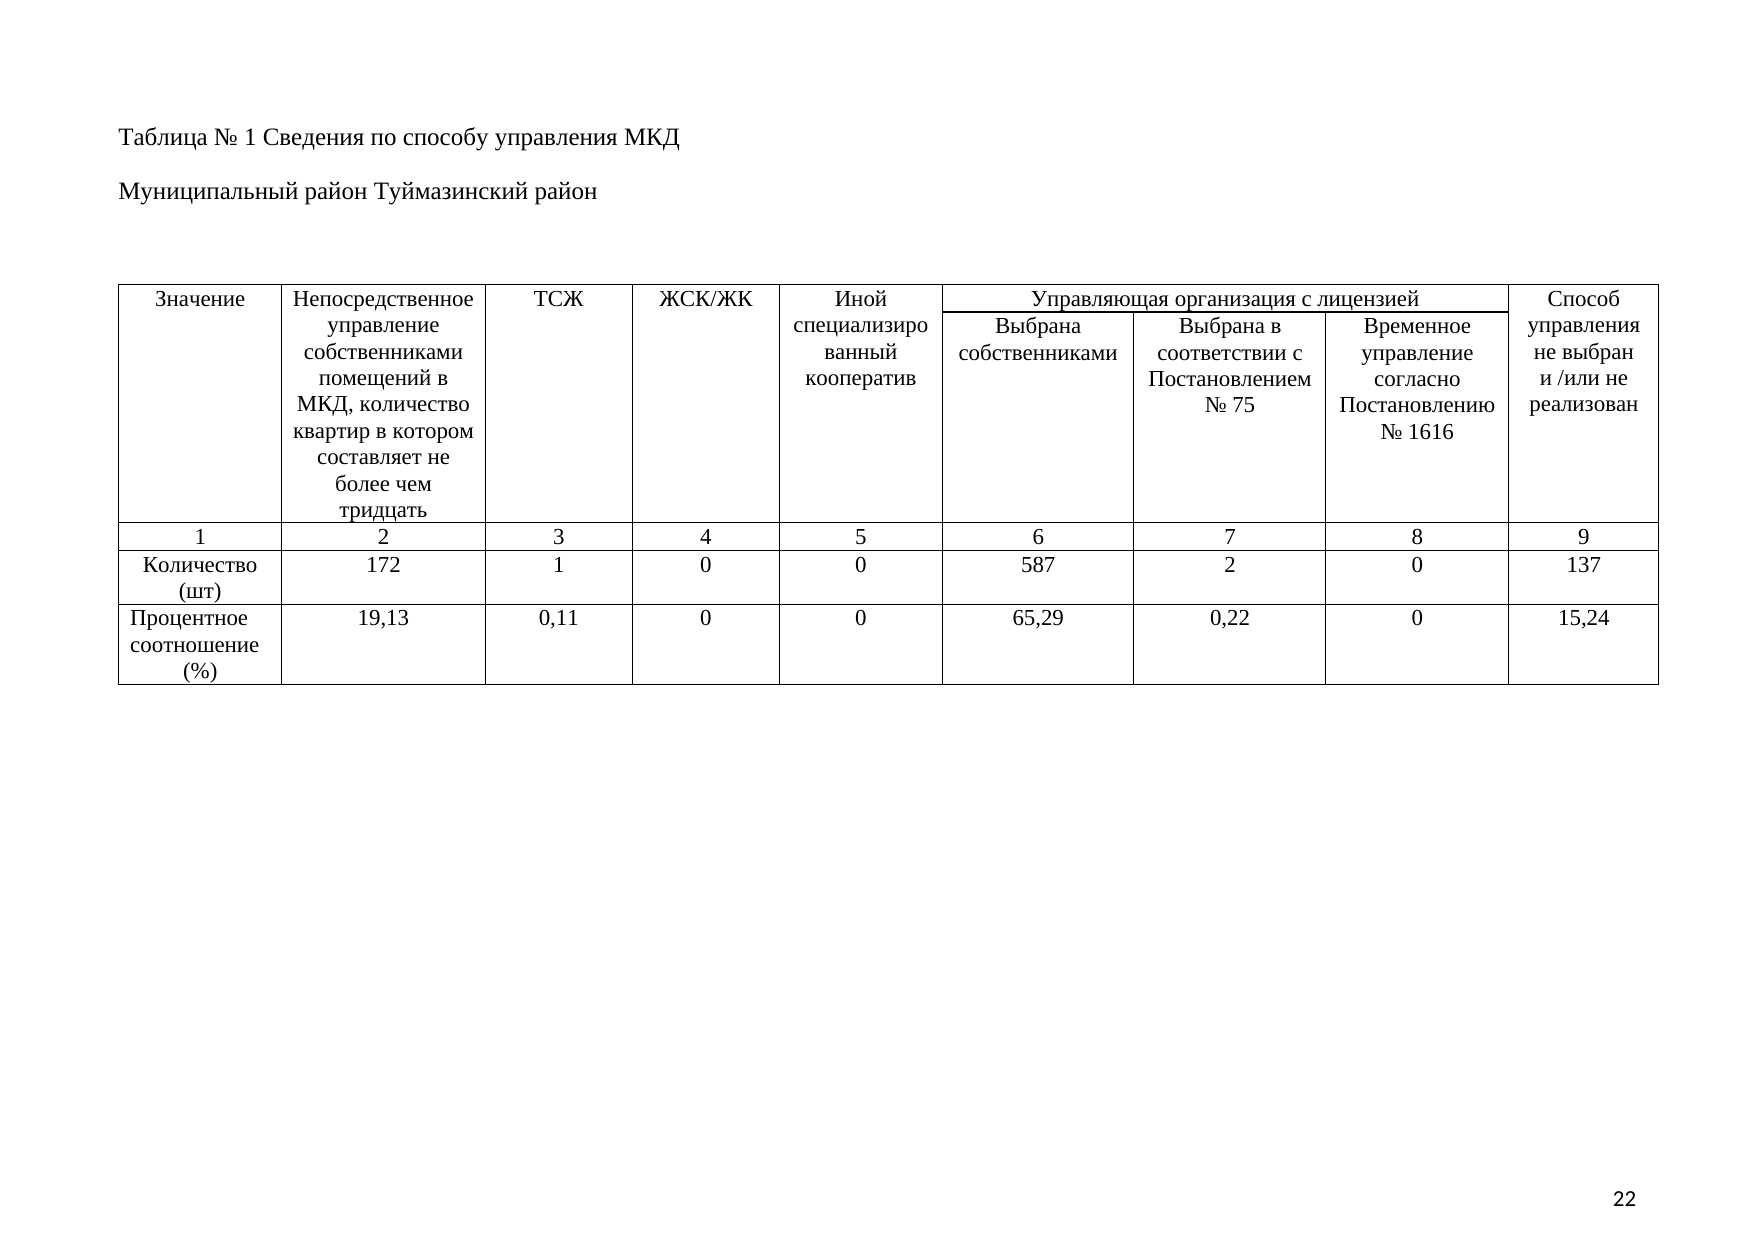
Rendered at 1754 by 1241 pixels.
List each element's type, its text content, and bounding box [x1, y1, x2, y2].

table_cell 3 [486, 523, 632, 550]
table_cell 0 [1326, 551, 1508, 603]
table_cell Выбрана собственниками [943, 313, 1133, 522]
table_cell 0 [633, 551, 779, 603]
table_cell 65,29 [943, 605, 1133, 683]
table_cell Процентное соотношение (%) [119, 605, 281, 683]
table_cell 137 [1509, 551, 1658, 603]
table_cell 1 [486, 551, 632, 603]
table_header ЖСК/ЖК [633, 285, 779, 522]
table_cell 0 [1326, 605, 1508, 683]
table_cell 0 [633, 605, 779, 683]
table_header ТСЖ [486, 285, 632, 522]
table_cell Выбрана в соответствии с Постановлением № 75 [1134, 313, 1325, 522]
table_header Непосредственное управление собственниками помещений в МКД, количество квартир в котором составляет не более чем тридцать [282, 285, 485, 522]
table_cell 15,24 [1509, 605, 1658, 683]
table_cell Количество (шт) [119, 551, 281, 603]
table_cell 0,11 [486, 605, 632, 683]
table_header Значение [119, 285, 281, 522]
table_cell 0 [780, 605, 942, 683]
table_cell 8 [1326, 523, 1508, 550]
table_cell 172 [282, 551, 485, 603]
table_cell 2 [1134, 551, 1325, 603]
table_cell 9 [1509, 523, 1658, 550]
table_cell 4 [633, 523, 779, 550]
table_cell 6 [943, 523, 1133, 550]
table_header Иной специализированный кооператив [780, 285, 942, 522]
table_cell 587 [943, 551, 1133, 603]
table_cell 2 [282, 523, 485, 550]
table_cell 5 [780, 523, 942, 550]
table_cell 0 [780, 551, 942, 603]
table_cell 19,13 [282, 605, 485, 683]
table_header Способ управления не выбран и /или не реализован [1509, 285, 1658, 522]
table_cell 7 [1134, 523, 1325, 550]
table_cell Временное управление согласно Постановлению № 1616 [1326, 313, 1508, 522]
table_cell 1 [119, 523, 281, 550]
table_cell 0,22 [1134, 605, 1325, 683]
text Таблица № 1 Сведения по способу управления МКД [118, 122, 1636, 151]
text Муниципальный район Туймазинский район [118, 176, 1636, 205]
table_header Управляющая организация с лицензией [943, 285, 1508, 311]
